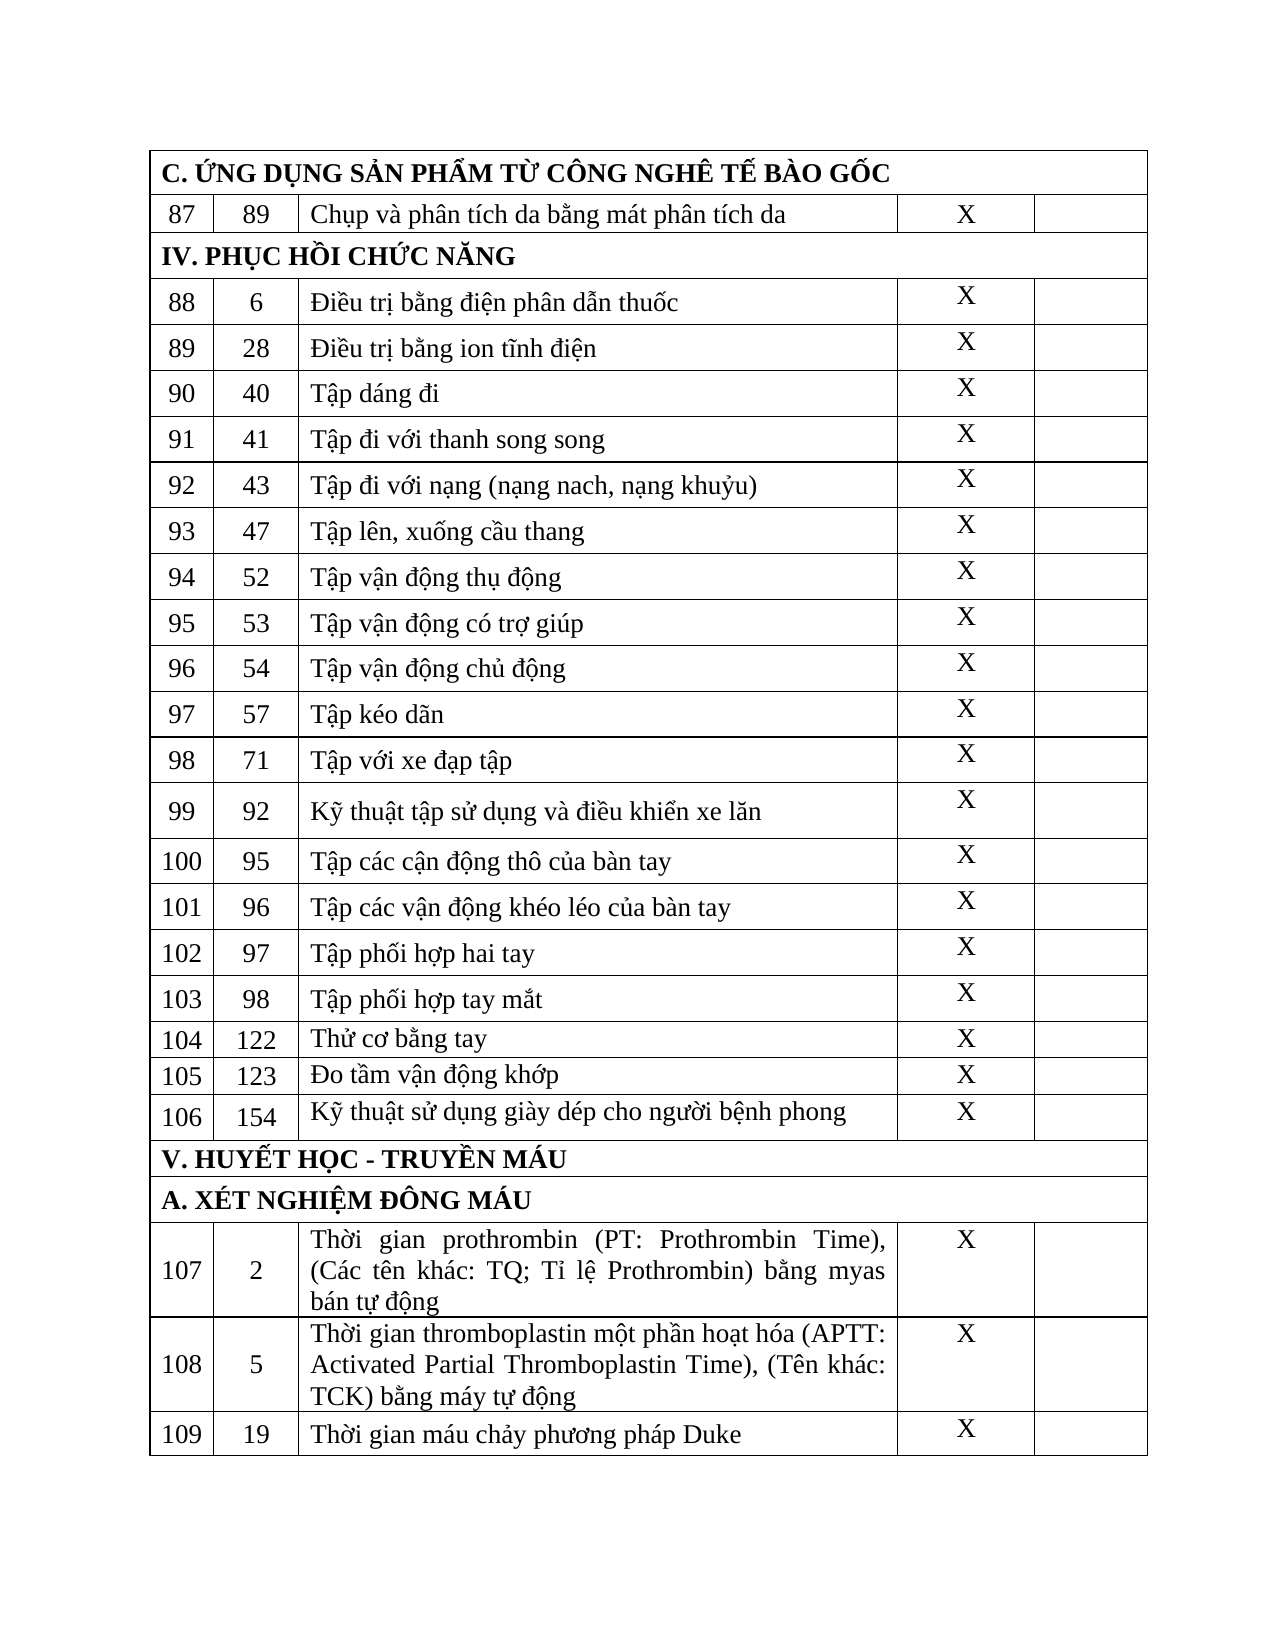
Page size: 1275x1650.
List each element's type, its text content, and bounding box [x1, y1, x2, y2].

table_cell X [898, 692, 1034, 736]
table_cell 99 [151, 783, 213, 837]
table_cell 43 [214, 463, 298, 507]
table_cell 96 [214, 884, 298, 929]
table_cell C. ỨNG DỤNG SẢN PHẨM TỪ CÔNG NGHÊ TẾ BÀO GỐC [151, 151, 1147, 194]
table_cell 123 [214, 1058, 298, 1094]
table_cell [1035, 884, 1147, 929]
table_cell 6 [214, 279, 298, 324]
table_cell 107 [151, 1223, 213, 1316]
table_cell 92 [214, 783, 298, 837]
table_cell Thử cơ bằng tay [299, 1022, 897, 1057]
table_cell X [898, 976, 1034, 1021]
table_cell [1035, 783, 1147, 837]
table_cell 106 [151, 1095, 213, 1139]
table_cell [1035, 600, 1147, 645]
table_cell 98 [151, 738, 213, 782]
table_cell Điều trị bằng điện phân dẫn thuốc [299, 279, 897, 324]
table_cell 104 [151, 1022, 213, 1057]
table_cell 97 [151, 692, 213, 736]
table_cell 5 [214, 1318, 298, 1411]
table_cell 105 [151, 1058, 213, 1094]
table_cell 2 [214, 1223, 298, 1316]
table_cell 57 [214, 692, 298, 736]
table_cell [1035, 463, 1147, 507]
table_cell 108 [151, 1318, 213, 1411]
table_cell X [898, 884, 1034, 929]
table_cell 28 [214, 325, 298, 370]
table_cell [1035, 279, 1147, 324]
table_cell 98 [214, 976, 298, 1021]
table_cell X [898, 279, 1034, 324]
table_cell Kỹ thuật tập sử dụng và điều khiển xe lăn [299, 783, 897, 837]
table_cell [1035, 738, 1147, 782]
table_cell X [898, 783, 1034, 837]
table_cell Thời gian máu chảy phương pháp Duke [299, 1412, 897, 1455]
table_cell X [898, 554, 1034, 599]
table_cell 95 [214, 839, 298, 883]
table_cell 89 [151, 325, 213, 370]
table_cell Tập lên, xuống cầu thang [299, 508, 897, 553]
table_cell [1035, 1223, 1147, 1316]
table_cell 90 [151, 371, 213, 416]
table_cell Tập vận động chủ động [299, 646, 897, 691]
table_cell [1035, 1022, 1147, 1057]
table_cell 53 [214, 600, 298, 645]
table_cell [1035, 1318, 1147, 1411]
table_cell Thời gian prothrombin (PT: Prothrombin Time), (Các tên khác: TQ; Tỉ lệ Prothrombin) bằng myas bán tự động [299, 1223, 897, 1316]
table_cell 40 [214, 371, 298, 416]
table_cell X [898, 195, 1034, 232]
table_cell X [898, 463, 1034, 507]
table_cell X [898, 600, 1034, 645]
table_cell Điều trị bằng ion tĩnh điện [299, 325, 897, 370]
table_cell IV. PHỤC HỒI CHỨC NĂNG [151, 233, 1147, 278]
table_cell X [898, 1095, 1034, 1139]
table_cell [1035, 195, 1147, 232]
table_cell [1035, 646, 1147, 691]
table_cell [1035, 417, 1147, 461]
table_cell 19 [214, 1412, 298, 1455]
table_cell 96 [151, 646, 213, 691]
table_cell Kỹ thuật sử dụng giày dép cho người bệnh phong [299, 1095, 897, 1139]
table_cell 41 [214, 417, 298, 461]
table_cell 93 [151, 508, 213, 553]
table_cell Tập vận động thụ động [299, 554, 897, 599]
table_cell 154 [214, 1095, 298, 1139]
table_cell 122 [214, 1022, 298, 1057]
table_cell A. XÉT NGHIỆM ĐÔNG MÁU [151, 1177, 1147, 1222]
table_cell X [898, 417, 1034, 461]
table_cell 97 [214, 930, 298, 975]
table_cell [1035, 930, 1147, 975]
table_cell Tập đi với nạng (nạng nach, nạng khuỷu) [299, 463, 897, 507]
table_cell V. HUYẾT HỌC - TRUYỀN MÁU [151, 1141, 1147, 1176]
table_cell Tập đi với thanh song song [299, 417, 897, 461]
table_cell X [898, 1318, 1034, 1411]
table_cell X [898, 1223, 1034, 1316]
table_cell [1035, 1412, 1147, 1455]
table_cell Tập các vận động khéo léo của bàn tay [299, 884, 897, 929]
table_cell [1035, 692, 1147, 736]
table_cell 88 [151, 279, 213, 324]
table_cell 95 [151, 600, 213, 645]
table_cell Tập phối hợp tay mắt [299, 976, 897, 1021]
table_cell 71 [214, 738, 298, 782]
table_cell [1035, 976, 1147, 1021]
table_cell 47 [214, 508, 298, 553]
table_cell 103 [151, 976, 213, 1021]
table_cell Tập với xe đạp tập [299, 738, 897, 782]
table_cell X [898, 371, 1034, 416]
table_cell [1035, 508, 1147, 553]
table_cell 101 [151, 884, 213, 929]
table_cell 94 [151, 554, 213, 599]
table_cell X [898, 646, 1034, 691]
table_cell X [898, 1058, 1034, 1094]
table_cell X [898, 1412, 1034, 1455]
table_cell [1035, 371, 1147, 416]
table_cell 91 [151, 417, 213, 461]
table_cell Đo tầm vận động khớp [299, 1058, 897, 1094]
table_cell [1035, 1058, 1147, 1094]
table_cell X [898, 508, 1034, 553]
table_cell 92 [151, 463, 213, 507]
table_cell 87 [151, 195, 213, 232]
table_cell X [898, 839, 1034, 883]
table_cell Chụp và phân tích da bằng mát phân tích da [299, 195, 897, 232]
table_cell X [898, 930, 1034, 975]
table_cell 109 [151, 1412, 213, 1455]
table_cell X [898, 738, 1034, 782]
table_cell 89 [214, 195, 298, 232]
table_cell 52 [214, 554, 298, 599]
table_cell [1035, 839, 1147, 883]
table_cell Tập phối hợp hai tay [299, 930, 897, 975]
table_cell [1035, 325, 1147, 370]
table_cell X [898, 325, 1034, 370]
table_cell Tập kéo dãn [299, 692, 897, 736]
table_cell Tập các cận động thô của bàn tay [299, 839, 897, 883]
table_cell Thời gian thromboplastin một phần hoạt hóa (APTT: Activated Partial Thromboplastin Time), (Tên khác: TCK) bằng máy tự động [299, 1318, 897, 1411]
table_cell Tập dáng đi [299, 371, 897, 416]
table_cell [1035, 1095, 1147, 1139]
table_cell 100 [151, 839, 213, 883]
table_cell Tập vận động có trợ giúp [299, 600, 897, 645]
table_cell 102 [151, 930, 213, 975]
table_cell 54 [214, 646, 298, 691]
table_cell [1035, 554, 1147, 599]
table_cell X [898, 1022, 1034, 1057]
